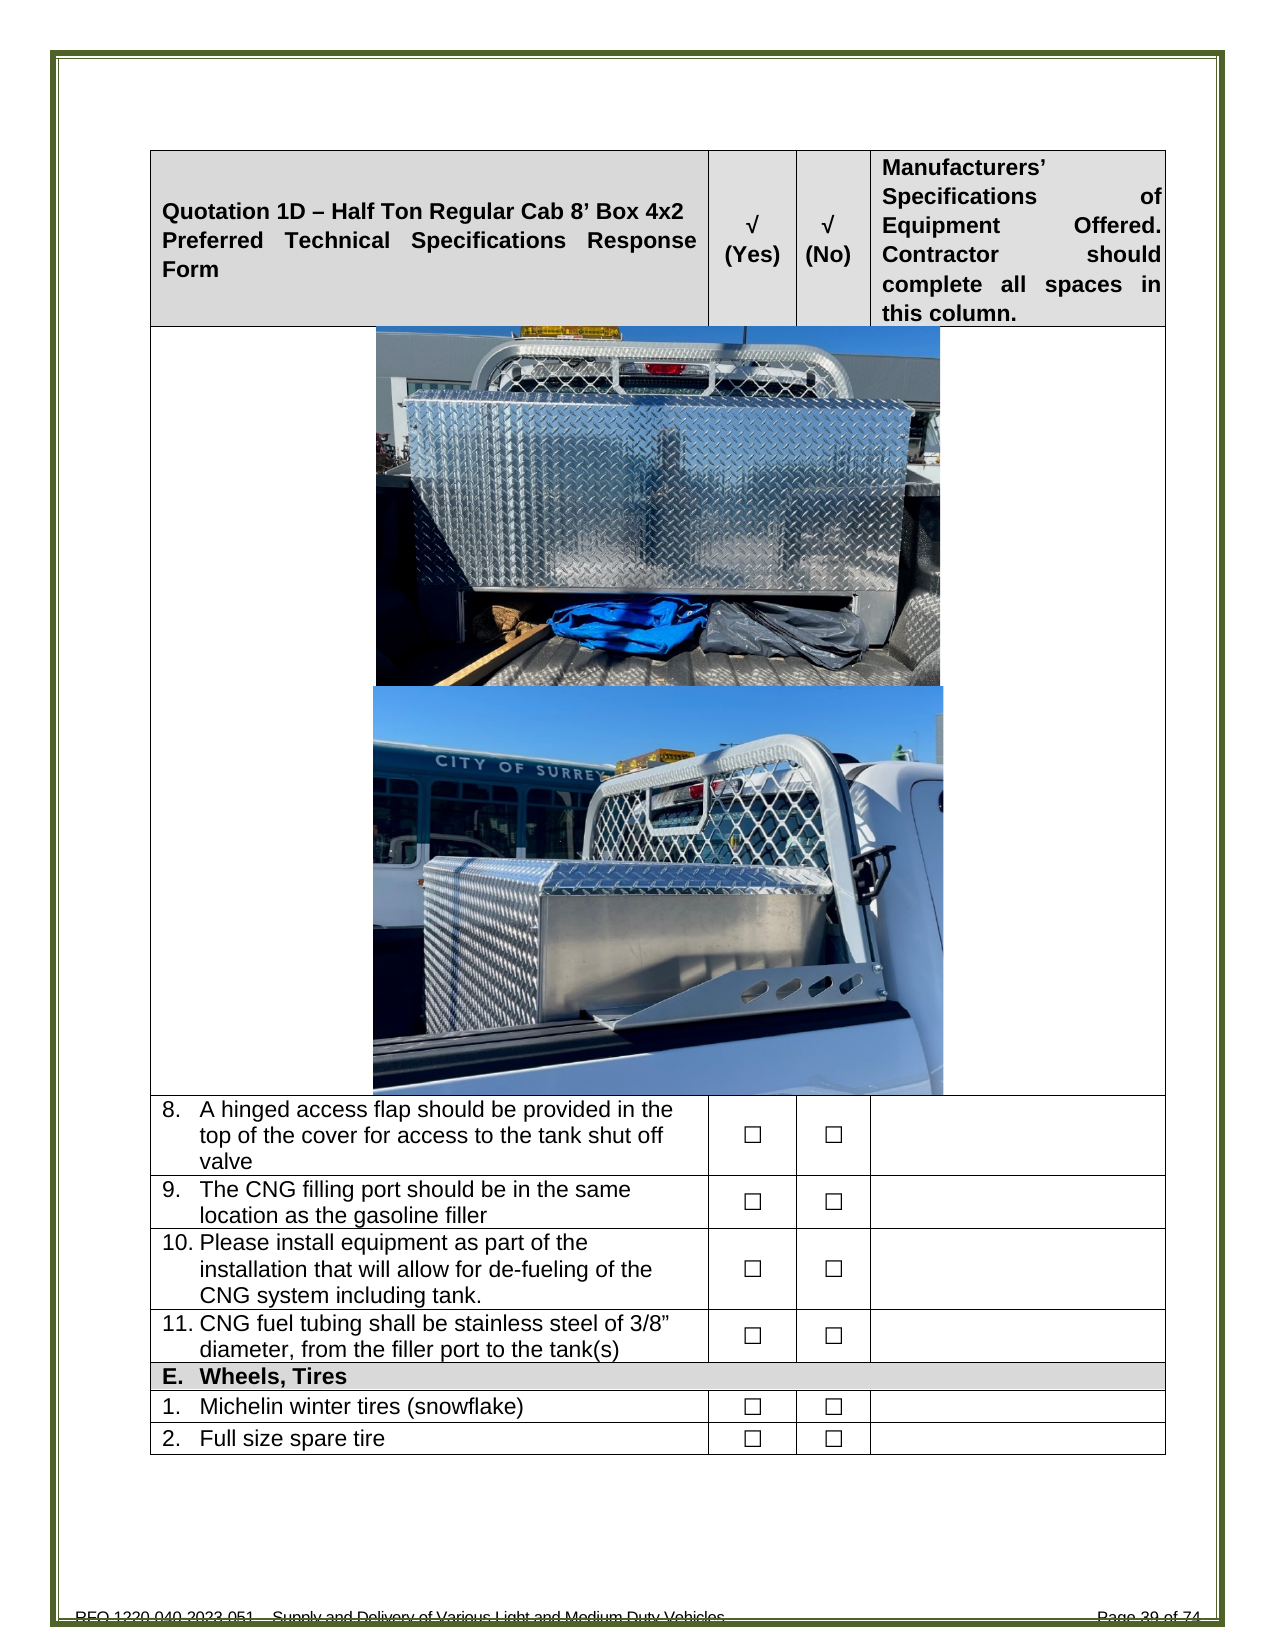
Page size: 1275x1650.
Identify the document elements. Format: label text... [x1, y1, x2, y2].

picture [373, 326, 944, 1095]
table_cell Please install equipment as part of the installation that will allow for de-fueling of the CNG system including tank. [151, 1229, 708, 1308]
table_cell The CNG filling port should be in the same location as the gasoline filler [151, 1176, 708, 1228]
table_cell [871, 1096, 1165, 1174]
table_cell CNG fuel tubing shall be stainless steel of 3/8” diameter, from the filler port to the tank(s) [151, 1310, 708, 1362]
table_cell [941, 327, 1165, 1094]
table_cell [871, 1310, 1165, 1362]
table_cell Michelin winter tires (snowflake) [151, 1391, 708, 1422]
table_header √ (Yes) [709, 151, 796, 326]
table_cell [871, 1391, 1165, 1422]
table_cell Full size spare tire [151, 1423, 708, 1454]
table_header Quotation 1D – Half Ton Regular Cab 8’ Box 4x2 Preferred Technical Specifications Response Form [151, 151, 708, 326]
table_header Manufacturers’ Specifications of Equipment Offered. Contractor should complete all spaces in this column. [871, 151, 1165, 326]
table_header √ (No) [797, 151, 870, 326]
table_cell [151, 327, 376, 1094]
table_cell A hinged access flap should be provided in the top of the cover for access to the tank shut off valve [151, 1096, 708, 1174]
table_cell Wheels, Tires [151, 1363, 1165, 1389]
table_cell [871, 1423, 1165, 1454]
table_cell [871, 1229, 1165, 1308]
table_cell [871, 1176, 1165, 1228]
